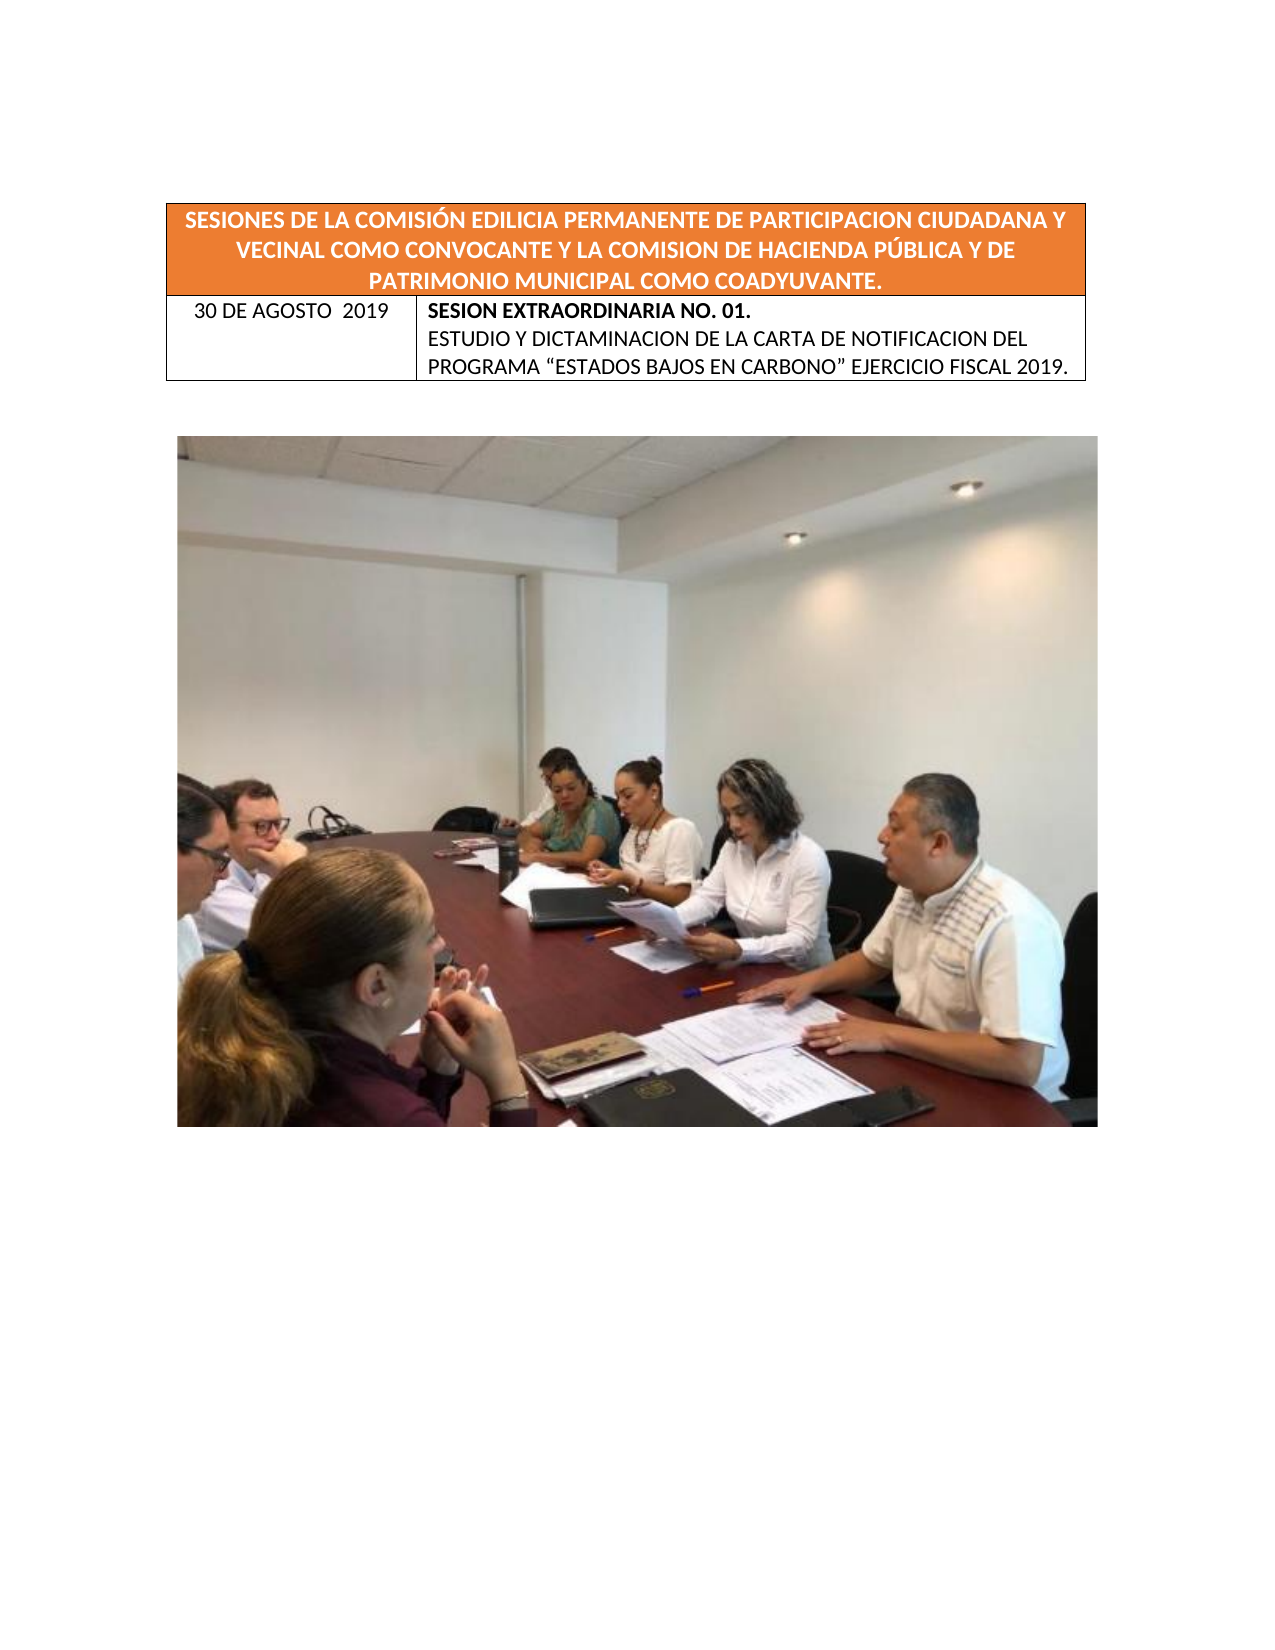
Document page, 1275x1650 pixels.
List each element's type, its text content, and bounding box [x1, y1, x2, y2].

table_cell 30 DE AGOSTO 2019 [167, 296, 416, 380]
picture [177, 436, 1098, 1127]
table_header SESIONES DE LA COMISIÓN EDILICIA PERMANENTE DE PARTICIPACION CIUDADANA Y VECINAL COMO CONVOCANTE Y LA COMISION DE HACIENDA PÚBLICA Y DE PATRIMONIO MUNICIPAL COMO COADYUVANTE. [167, 204, 1085, 295]
table_cell SESION EXTRAORDINARIA NO. 01. ESTUDIO Y DICTAMINACION DE LA CARTA DE NOTIFICACION DEL PROGRAMA “ESTADOS BAJOS EN CARBONO” EJERCICIO FISCAL 2019. [417, 296, 1085, 380]
